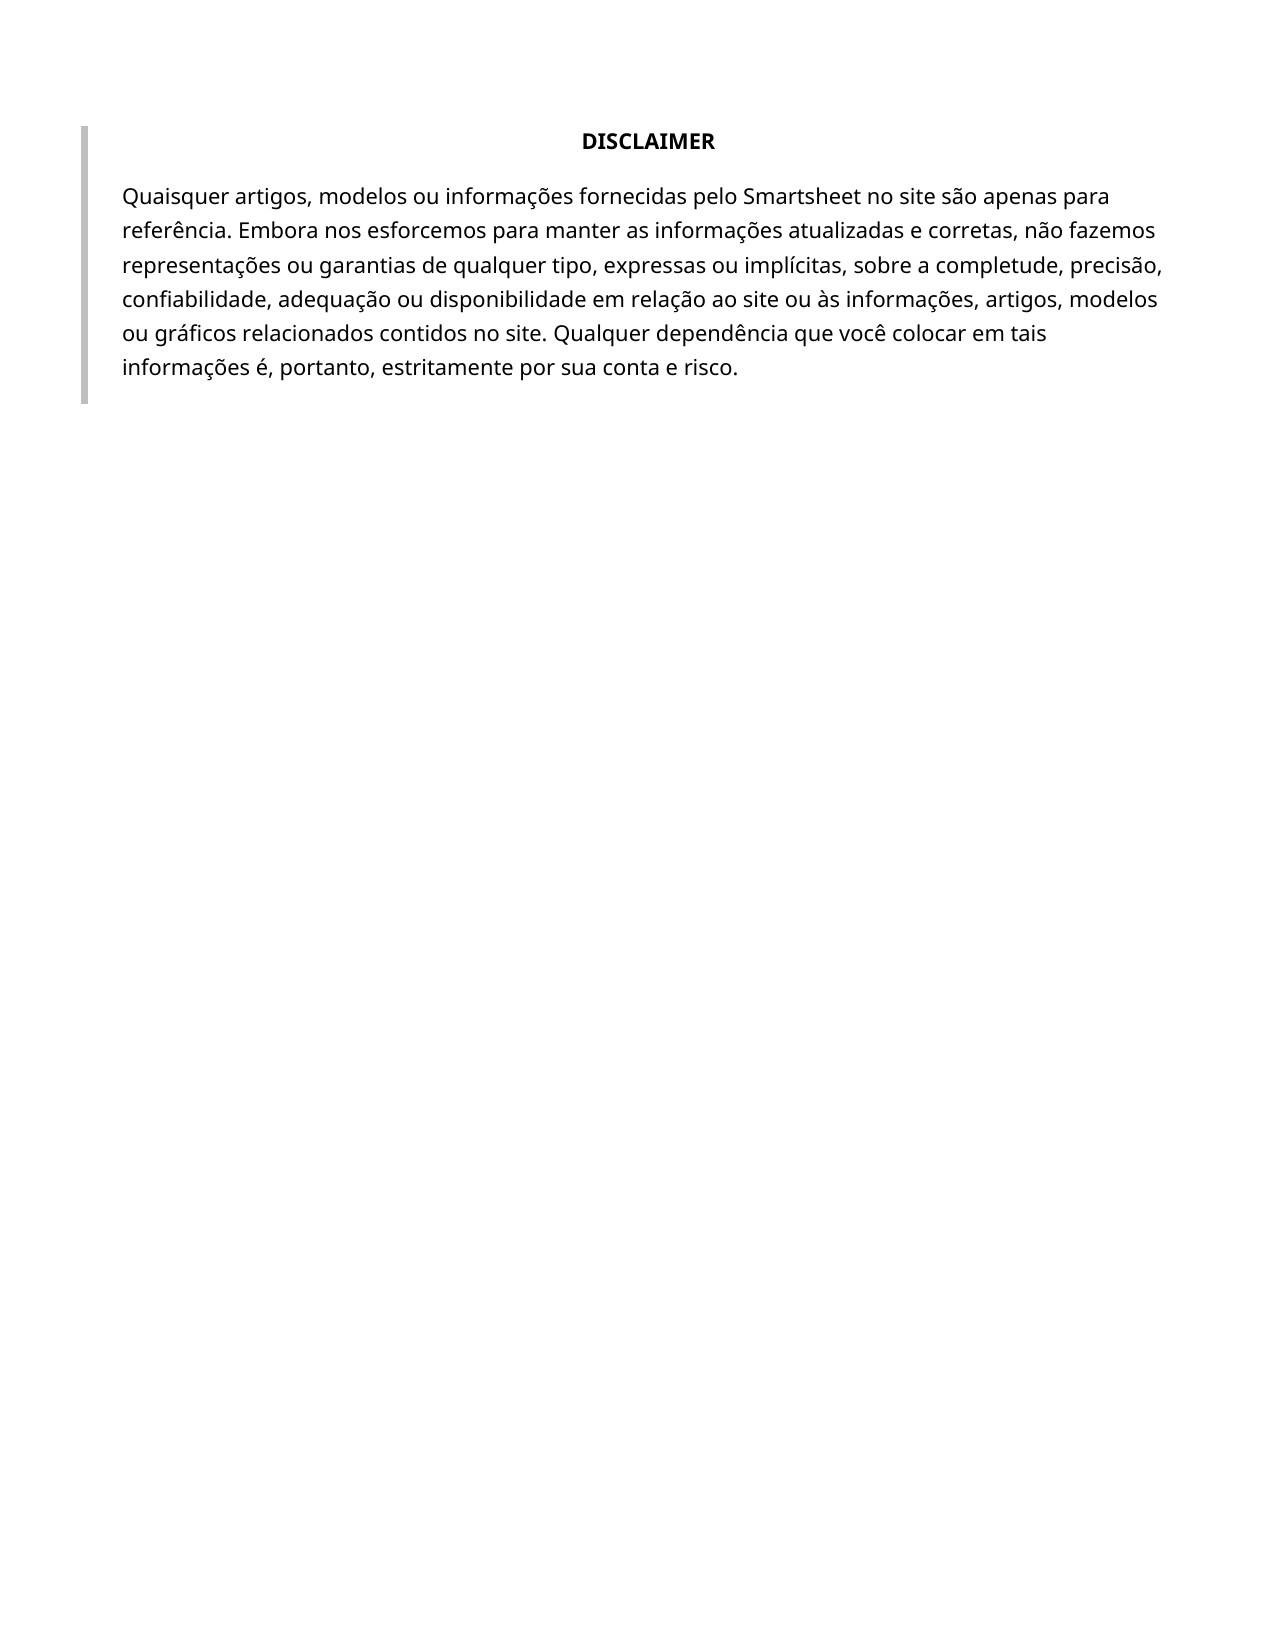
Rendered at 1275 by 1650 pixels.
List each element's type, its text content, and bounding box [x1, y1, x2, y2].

table_header DISCLAIMER Quaisquer artigos, modelos ou informações fornecidas pelo Smartsheet no site são apenas para referência. Embora nos esforcemos para manter as informações atualizadas e corretas, não fazemos representações ou garantias de qualquer tipo, expressas ou implícitas, sobre a completude, precisão, confiabilidade, adequação ou disponibilidade em relação ao site ou às informações, artigos, modelos ou gráficos relacionados contidos no site. Qualquer dependência que você colocar em tais informações é, portanto, estritamente por sua conta e risco. [88, 126, 1187, 403]
